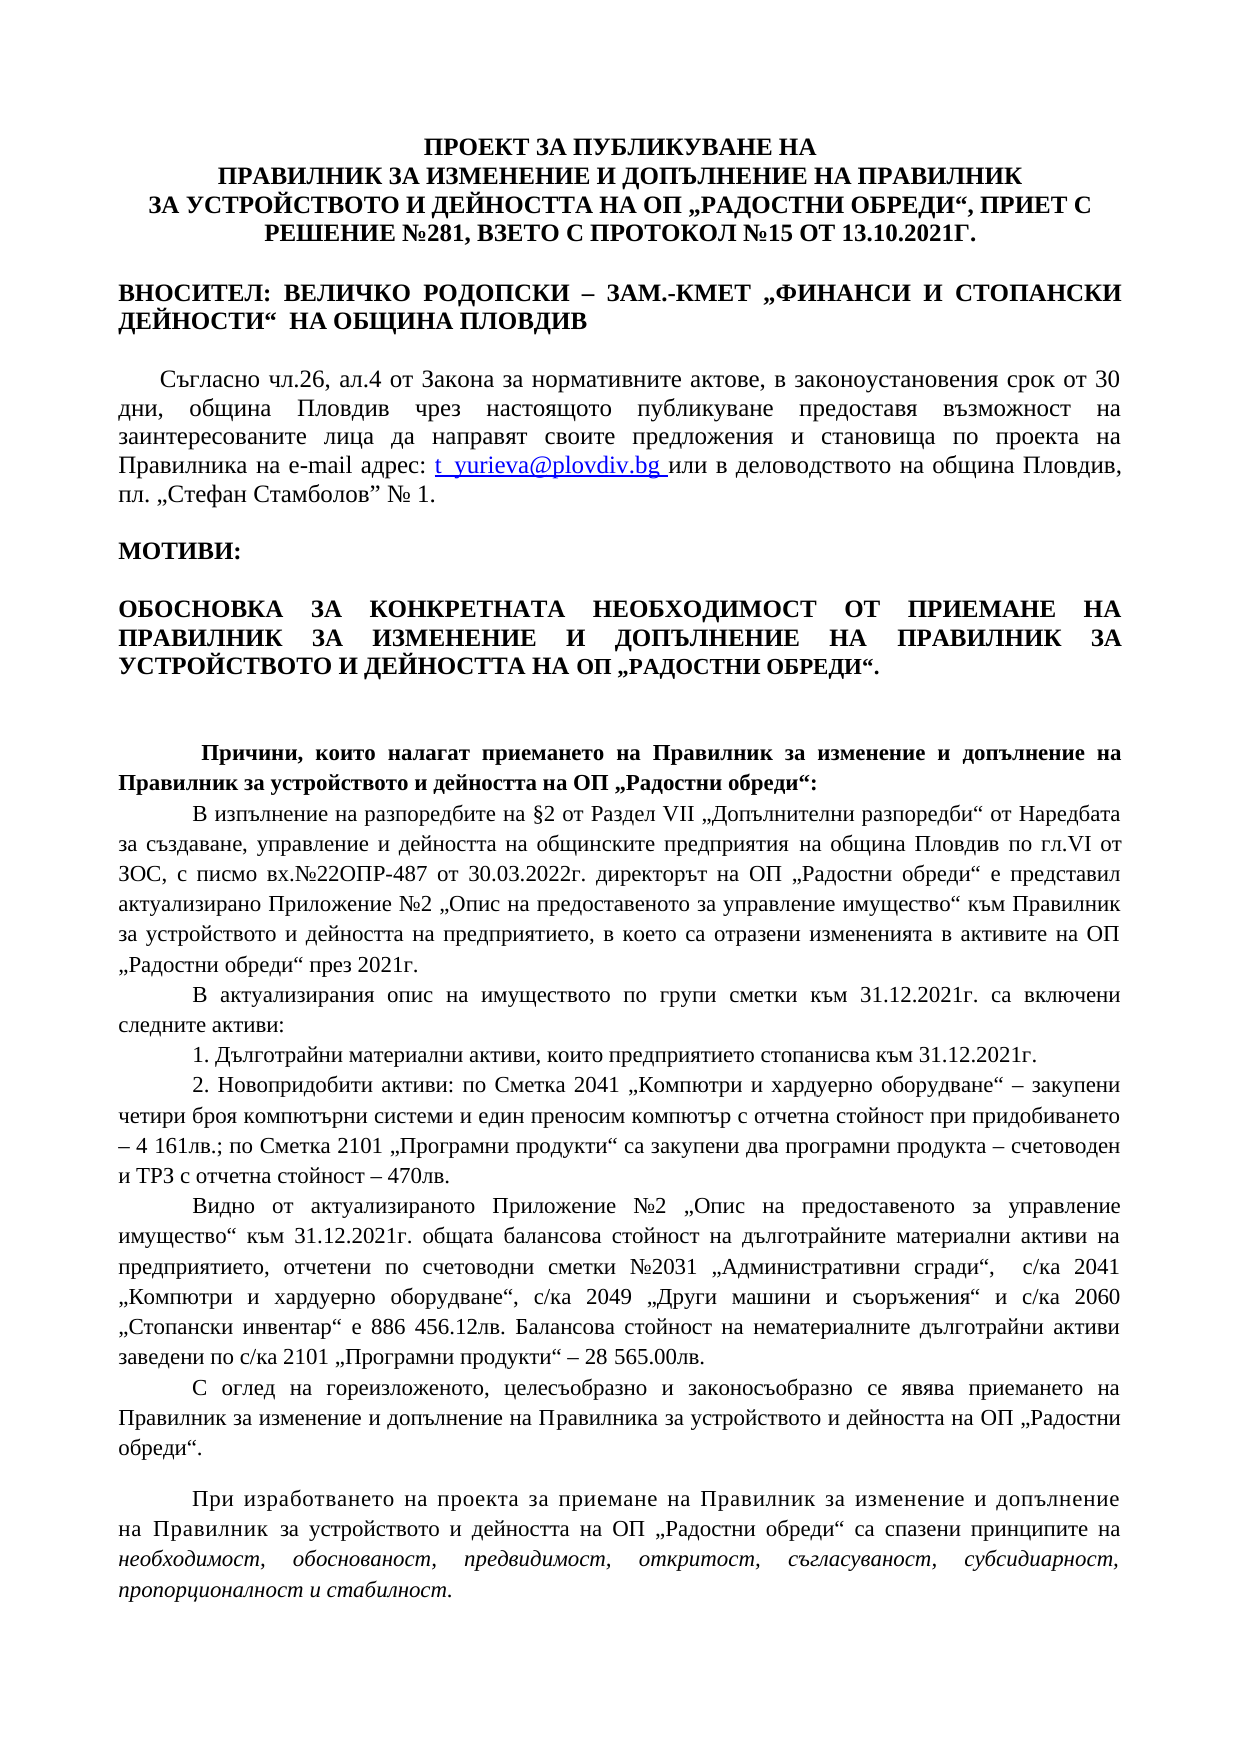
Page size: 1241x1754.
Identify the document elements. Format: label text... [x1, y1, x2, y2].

text ПРАВИЛНИК ЗА ИЗМЕНЕНИЕ И ДОПЪЛНЕНИЕ НА ПРАВИЛНИК [118, 161, 1122, 190]
text В изпълнение на разпоредбите на §2 от Раздел VІІ „Допълнителни разпоредби“ от Наредбата за създаване, управление и дейността на общинските предприятия на община Пловдив по гл.VІ от ЗОС, с писмо вх.№22ОПР-487 от 30.03.2022г. директорът на ОП „Радостни обреди“ е представил актуализирано Приложение №2 „Опис на предоставеното за управление имущество“ към Правилник за устройството и дейността на предприятието, в което са отразени измененията в активите на ОП „Радостни обреди“ през 2021г. [118, 799, 1122, 977]
text При изработването на проекта за приемане на Правилник за изменение и допълнение на Правилник за устройството и дейността на ОП „Радостни обреди“ са спазени принципите на необходимост, обоснованост, предвидимост, откритост, съгласуваност, субсидиарност, пропорционалност и стабилност. [118, 1485, 1122, 1602]
text В актуализирания опис на имуществото по групи сметки към 31.12.2021г. са включени следните активи: [118, 981, 1122, 1037]
text Причини, които налагат приемането на Правилник за изменение и допълнение на Правилник за устройството и дейността на ОП „Радостни обреди“: [118, 739, 1122, 796]
text ВНОСИТЕЛ: ВЕЛИЧКО РОДОПСКИ – ЗАМ.-КМЕТ „ФИНАНСИ И СТОПАНСКИ ДЕЙНОСТИ“ НА ОБЩИНА ПЛОВДИВ [118, 278, 1122, 335]
text ПРОЕКТ ЗА ПУБЛИКУВАНЕ НА [118, 132, 1122, 161]
text Съгласно чл.26, ал.4 от Закона за нормативните актове, в законоустановения срок от 30 дни, община Пловдив чрез настоящото публикуване предоставя възможност на заинтересованите лица да направят своите предложения и становища по проекта на Правилника на е-mаil адрес: t_yurieva@plovdiv.bg или в деловодството на община Пловдив, пл. „Стефан Стамболов” № 1. [118, 364, 1122, 508]
text МОТИВИ: [118, 536, 1122, 565]
text Видно от актуализираното Приложение №2 „Опис на предоставеното за управление имущество“ към 31.12.2021г. общата балансова стойност на дълготрайните материални активи на предприятието, отчетени по счетоводни сметки №2031 „Административни сгради“, с/ка 2041 „Компютри и хардуерно оборудване“, с/ка 2049 „Други машини и съоръжения“ и с/ка 2060 „Стопански инвентар“ е 886 456.12лв. Балансова стойност на нематериалните дълготрайни активи заведени по с/ка 2101 „Програмни продукти“ – 28 565.00лв. [118, 1192, 1122, 1370]
text ЗА УСТРОЙСТВОТО И ДЕЙНОСТТА НА ОП „РАДОСТНИ ОБРЕДИ“, ПРИЕТ С РЕШЕНИЕ №281, ВЗЕТО С ПРОТОКОЛ №15 ОТ 13.10.2021Г. [118, 190, 1122, 247]
text ОБОСНОВКА ЗА КОНКРЕТНАТА НЕОБХОДИМОСТ ОТ ПРИЕМАНЕ НА ПРАВИЛНИК ЗА ИЗМЕНЕНИЕ И ДОПЪЛНЕНИЕ НА ПРАВИЛНИК ЗА УСТРОЙСТВОТО И ДЕЙНОСТТА НА ОП „РАДОСТНИ ОБРЕДИ“. [118, 594, 1122, 680]
text 2. Новопридобити активи: по Сметка 2041 „Компютри и хардуерно оборудване“ – закупени четири броя компютърни системи и един преносим компютър с отчетна стойност при придобиването – 4 161лв.; по Сметка 2101 „Програмни продукти“ са закупени два програмни продукта – счетоводен и ТРЗ с отчетна стойност – 470лв. [118, 1071, 1122, 1188]
text 1. Дълготрайни материални активи, които предприятието стопанисва към 31.12.2021г. [118, 1041, 1122, 1068]
text С оглед на гореизложеното, целесъобразно и законосъобразно се явява приемането на Правилник за изменение и допълнение на Правилника за устройството и дейността на ОП „Радостни обреди“. [118, 1373, 1122, 1460]
